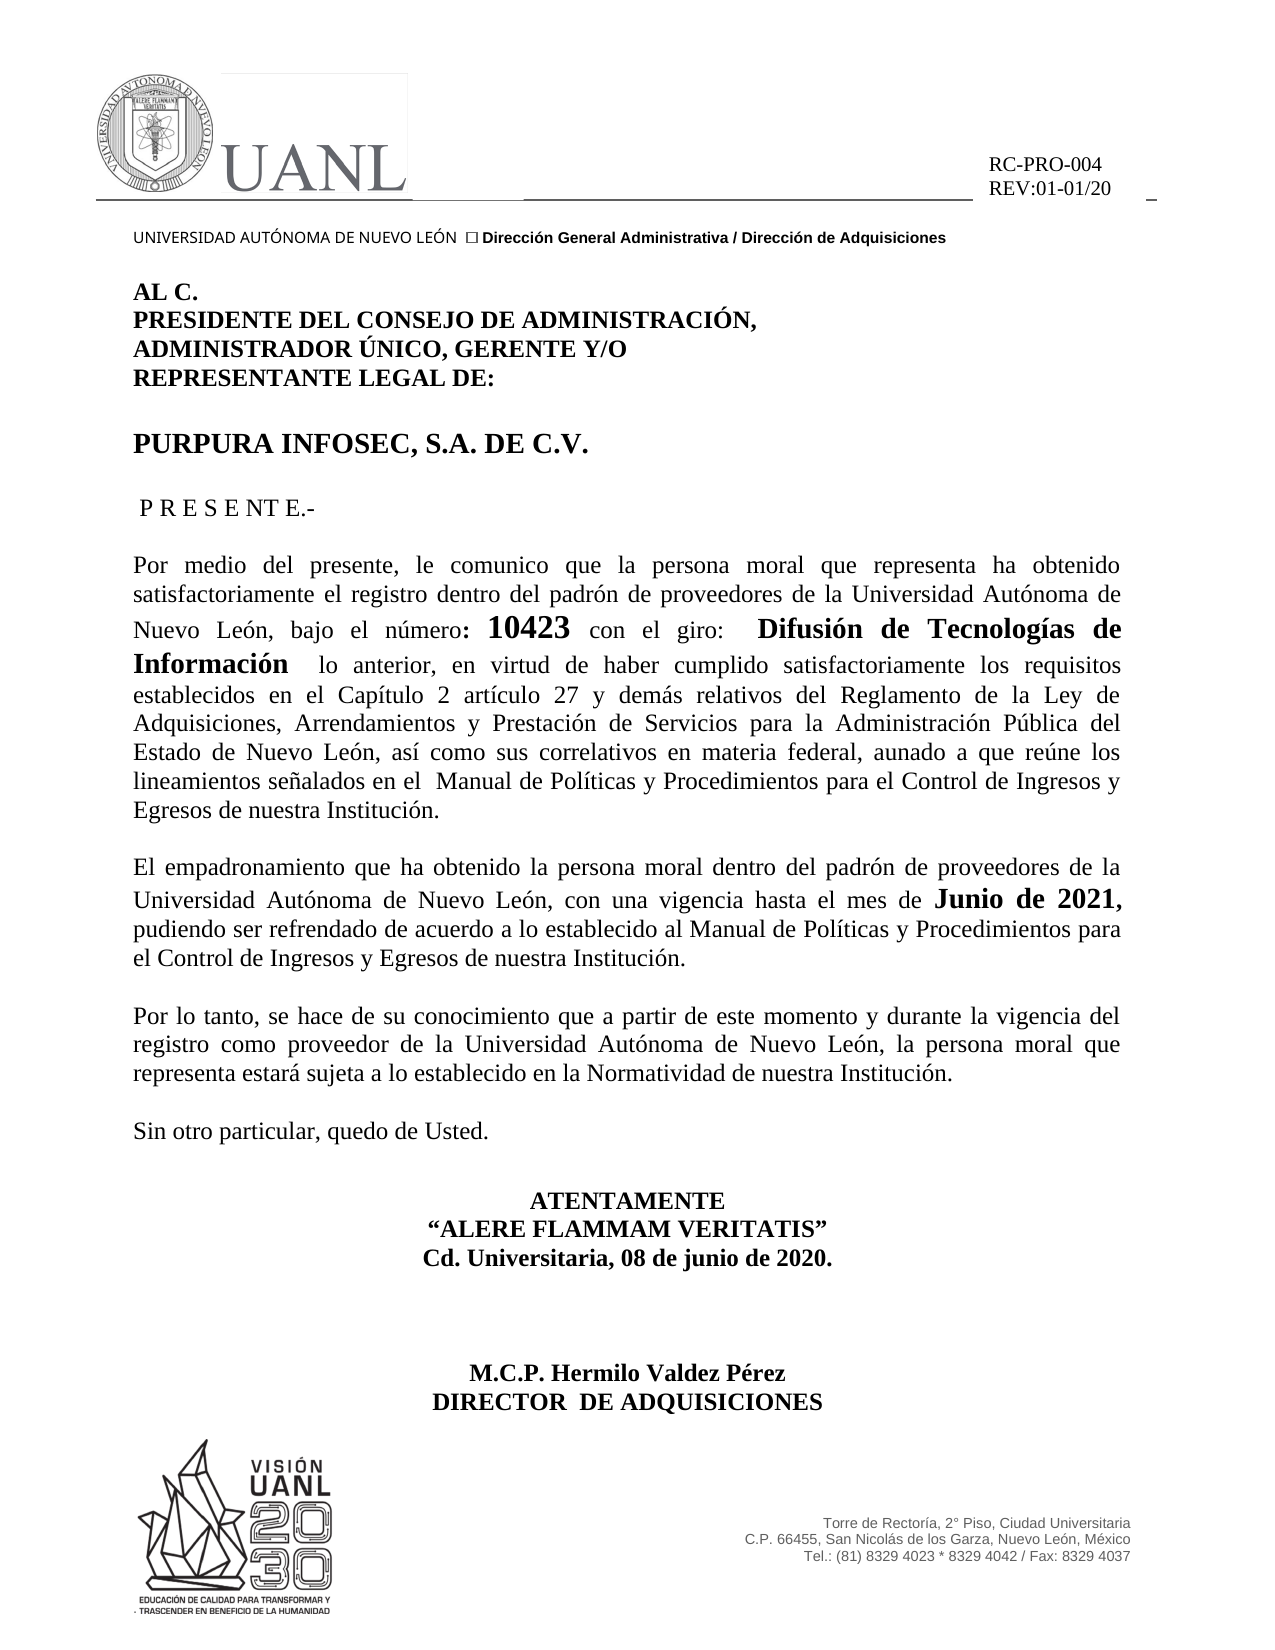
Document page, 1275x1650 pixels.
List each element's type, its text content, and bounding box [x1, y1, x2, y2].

text ADMINISTRADOR ÚNICO, GERENTE Y/O [133, 334, 1122, 363]
text PURPURA INFOSEC, S.A. DE C.V. [133, 426, 1122, 459]
text AL C. [133, 277, 1122, 305]
text “ALERE FLAMMAM VERITATIS” [133, 1214, 1122, 1243]
text M.C.P. Hermilo Valdez Pérez [133, 1358, 1122, 1387]
text ATENTAMENTE [133, 1186, 1122, 1214]
picture [95, 73, 408, 193]
text PRESIDENTE DEL CONSEJO DE ADMINISTRACIÓN, [133, 305, 1122, 334]
picture [137, 1439, 334, 1614]
subtitle Cd. Universitaria, 08 de junio de 2020. [133, 1243, 1122, 1272]
text El empadronamiento que ha obtenido la persona moral dentro del padrón de proveedores de la Universidad Autónoma de Nuevo León, con una vigencia hasta el mes de Junio de 2021, pudiendo ser refrendado de acuerdo a lo establecido al Manual de Políticas y Procedimientos para el Control de Ingresos y Egresos de nuestra Institución. [133, 852, 1122, 972]
text Por lo tanto, se hace de su conocimiento que a partir de este momento y durante la vigencia del registro como proveedor de de Nuevo León, la persona moral que representa estará sujeta a lo establecido en la Normatividad de nuestra Institución. [133, 1001, 1122, 1087]
text REPRESENTANTE LEGAL DE: [133, 363, 1122, 392]
text Por medio del presente, le comunico que la persona moral que representa ha obtenido satisfactoriamente el registro dentro del padrón de proveedores de la Universidad Autónoma de Nuevo León, bajo el número: 10423 con el giro: Difusión de Tecnologías de Información lo anterior, en virtud de haber cumplido satisfactoriamente los requisitos establecidos en el Capítulo 2 artículo 27 y demás relativos del Reglamento de la Ley de Adquisiciones, Arrendamientos y Prestación de Servicios para la Administración Pública del Estado de Nuevo León, así como sus correlativos en materia federal, aunado a que reúne los lineamientos señalados en el Manual de Políticas y Procedimientos para el Control de Ingresos y Egresos de nuestra Institución. [133, 550, 1122, 823]
text DIRECTOR DE ADQUISICIONES [133, 1387, 1122, 1416]
text P R E S E NT E.- [133, 493, 1122, 522]
text Sin otro particular, quedo de Usted. [133, 1116, 1122, 1144]
